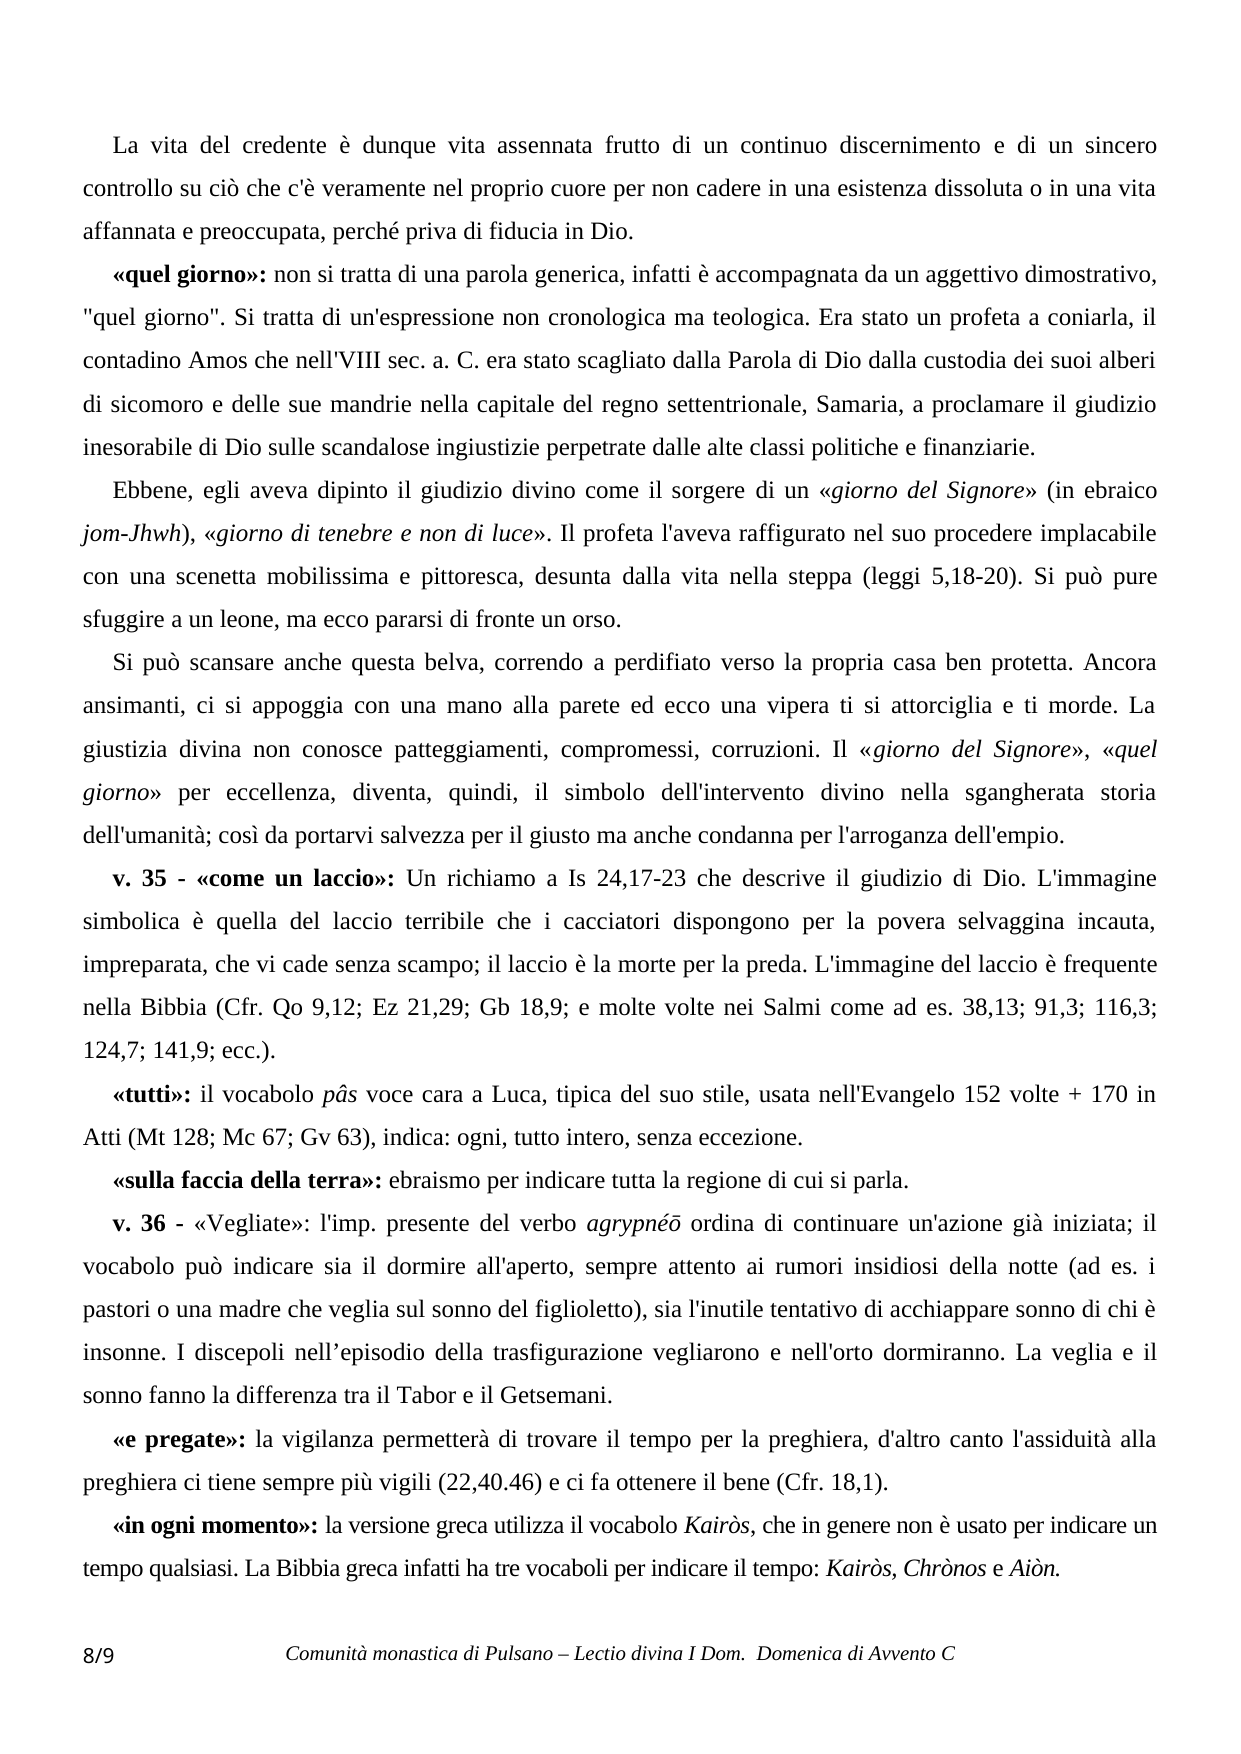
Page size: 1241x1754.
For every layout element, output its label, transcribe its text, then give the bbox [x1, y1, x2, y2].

text v. 35 - «come un laccio»: Un richiamo a Is 24,17-23 che descrive il giudizio di Dio. L'immagine simbolica è quella del laccio terribile che i cacciatori dispongono per la povera selvaggina incauta, impreparata, che vi cade senza scampo; il laccio è la morte per la preda. L'immagine del laccio è frequente nella Bibbia (Cfr. Qo 9,12; Ez 21,29; Gb 18,9; e molte volte nei Salmi come ad es. 38,13; 91,3; 116,3; 124,7; 141,9; ecc.). [83, 863, 1157, 1064]
text «tutti»: il vocabolo pâs voce cara a Luca, tipica del suo stile, usata nell'Evangelo 152 volte + 170 in Atti (Mt 128; Mc 67; Gv 63), indica: ogni, tutto intero, senza eccezione. [83, 1079, 1157, 1151]
text Ebbene, egli aveva dipinto il giudizio divino come il sorgere di un «giorno del Signore» (in ebraico jom-Jhwh), «giorno di tenebre e non di luce». Il profeta l'aveva raffigurato nel suo procedere implacabile con una scenetta mobilissima e pittoresca, desunta dalla vita nella steppa (leggi 5,18-20). Si può pure sfuggire a un leone, ma ecco pararsi di fronte un orso. [83, 475, 1157, 633]
text «quel giorno»: non si tratta di una parola generica, infatti è accompagnata da un aggettivo dimostrativo, "quel giorno". Si tratta di un'espressione non cronologica ma teologica. Era stato un profeta a coniarla, il contadino Amos che nell'VIII sec. a. C. era stato scagliato dalla Parola di Dio dalla custodia dei suoi alberi di sicomoro e delle sue mandrie nella capitale del regno settentrionale, Samaria, a proclamare il giudizio inesorabile di Dio sulle scandalose ingiustizie perpetrate dalle alte classi politiche e finanziarie. [83, 259, 1157, 461]
text «sulla faccia della terra»: ebraismo per indicare tutta la regione di cui si parla. [83, 1165, 1157, 1194]
text «e pregate»: la vigilanza permetterà di trovare il tempo per la preghiera, d'altro canto l'assiduità alla preghiera ci tiene sempre più vigili (22,40.46) e ci fa ottenere il bene (Cfr. 18,1). [83, 1424, 1157, 1496]
text Si può scansare anche questa belva, correndo a perdifiato verso la propria casa ben protetta. Ancora ansimanti, ci si appoggia con una mano alla parete ed ecco una vipera ti si attorciglia e ti morde. La giustizia divina non conosce patteggiamenti, compromessi, corruzioni. Il «giorno del Signore», «quel giorno» per eccellenza, diventa, quindi, il simbolo dell'intervento divino nella sgangherata storia dell'umanità; così da portarvi salvezza per il giusto ma anche condanna per l'arroganza dell'empio. [83, 647, 1157, 849]
text «in ogni momento»: la versione greca utilizza il vocabolo Kairòs, che in genere non è usato per indicare un tempo qualsiasi. La Bibbia greca infatti ha tre vocaboli per indicare il tempo: Kairòs, Chrònos e Aiòn. [83, 1510, 1157, 1582]
text La vita del credente è dunque vita assennata frutto di un continuo discernimento e di un sincero controllo su ciò che c'è veramente nel proprio cuore per non cadere in una esistenza dissoluta o in una vita affannata e preoccupata, perché priva di fiducia in Dio. [83, 130, 1157, 245]
text v. 36 - «Vegliate»: l'imp. presente del verbo agrypnéō ordina di continuare un'azione già iniziata; il vocabolo può indicare sia il dormire all'aperto, sempre attento ai rumori insidiosi della notte (ad es. i pastori o una madre che veglia sul sonno del figlioletto), sia l'inutile tentativo di acchiappare sonno di chi è insonne. I discepoli nell’episodio della trasfigurazione vegliarono e nell'orto dormiranno. La veglia e il sonno fanno la differenza tra il Tabor e il Getsemani. [83, 1208, 1157, 1409]
